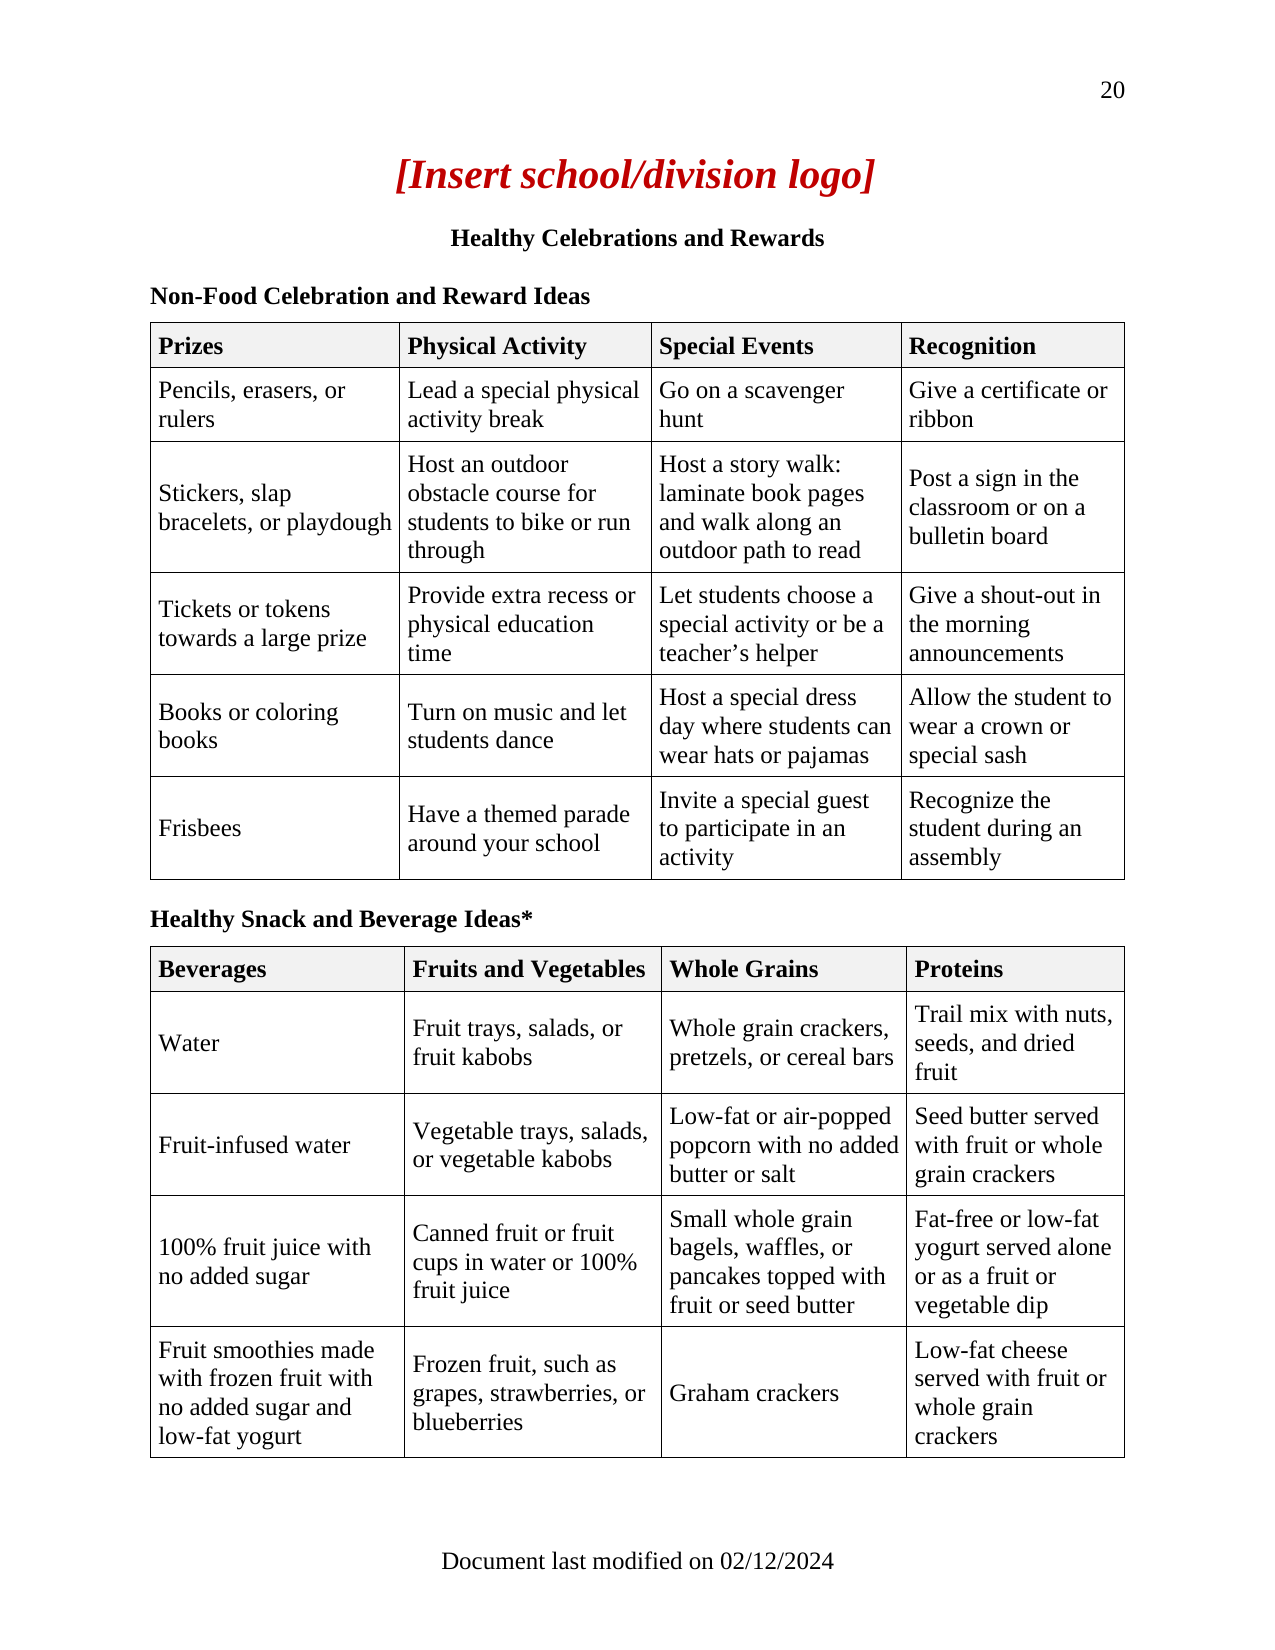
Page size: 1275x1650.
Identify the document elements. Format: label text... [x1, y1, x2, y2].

table_cell Low-fat cheese served with fruit or whole grain crackers [907, 1327, 1124, 1457]
table_cell Host a story walk: laminate book pages and walk along an outdoor path to read [652, 442, 901, 572]
subtitle Healthy Celebrations and Rewards [150, 223, 1125, 252]
table_cell Turn on music and let students dance [400, 675, 651, 776]
text Healthy Snack and Beverage Ideas* [150, 904, 1125, 933]
table_cell Frozen fruit, such as grapes, strawberries, or blueberries [405, 1327, 661, 1457]
table_cell Provide extra recess or physical education time [400, 573, 651, 674]
table_cell Have a themed parade around your school [400, 777, 651, 878]
table_cell Whole grain crackers, pretzels, or cereal bars [662, 992, 906, 1093]
table_header Recognition [902, 323, 1124, 367]
table_cell Canned fruit or fruit cups in water or 100% fruit juice [405, 1196, 661, 1326]
table_header Prizes [151, 323, 399, 367]
table_header Physical Activity [400, 323, 651, 367]
table_cell Tickets or tokens towards a large prize [151, 573, 399, 674]
table_cell Give a certificate or ribbon [902, 368, 1124, 441]
table_cell Let students choose a special activity or be a teacher’s helper [652, 573, 901, 674]
table_cell Post a sign in the classroom or on a bulletin board [902, 442, 1124, 572]
table_cell Fruit smoothies made with frozen fruit with no added sugar and low-fat yogurt [151, 1327, 404, 1457]
table_cell Vegetable trays, salads, or vegetable kabobs [405, 1094, 661, 1195]
table_cell Stickers, slap bracelets, or playdough [151, 442, 399, 572]
text Non-Food Celebration and Reward Ideas [150, 281, 1125, 310]
table_cell Host a special dress day where students can wear hats or pajamas [652, 675, 901, 776]
table_cell Invite a special guest to participate in an activity [652, 777, 901, 878]
table_cell Give a shout-out in the morning announcements [902, 573, 1124, 674]
table_cell Graham crackers [662, 1327, 906, 1457]
table_cell Fat-free or low-fat yogurt served alone or as a fruit or vegetable dip [907, 1196, 1124, 1326]
table_cell Small whole grain bagels, waffles, or pancakes topped with fruit or seed butter [662, 1196, 906, 1326]
table_header Proteins [907, 947, 1124, 991]
table_cell Pencils, erasers, or rulers [151, 368, 399, 441]
table_cell Go on a scavenger hunt [652, 368, 901, 441]
table_cell Recognize the student during an assembly [902, 777, 1124, 878]
table_header Whole Grains [662, 947, 906, 991]
table_cell Allow the student to wear a crown or special sash [902, 675, 1124, 776]
table_cell Frisbees [151, 777, 399, 878]
text [Insert school/division logo] [150, 150, 1125, 198]
table_cell Fruit trays, salads, or fruit kabobs [405, 992, 661, 1093]
table_header Beverages [151, 947, 404, 991]
table_cell Water [151, 992, 404, 1093]
table_cell 100% fruit juice with no added sugar [151, 1196, 404, 1326]
table_cell Seed butter served with fruit or whole grain crackers [907, 1094, 1124, 1195]
table_cell Books or coloring books [151, 675, 399, 776]
table_cell Lead a special physical activity break [400, 368, 651, 441]
table_cell Trail mix with nuts, seeds, and dried fruit [907, 992, 1124, 1093]
table_header Fruits and Vegetables [405, 947, 661, 991]
table_cell Fruit-infused water [151, 1094, 404, 1195]
table_header Special Events [652, 323, 901, 367]
table_cell Host an outdoor obstacle course for students to bike or run through [400, 442, 651, 572]
table_cell Low-fat or air-popped popcorn with no added butter or salt [662, 1094, 906, 1195]
